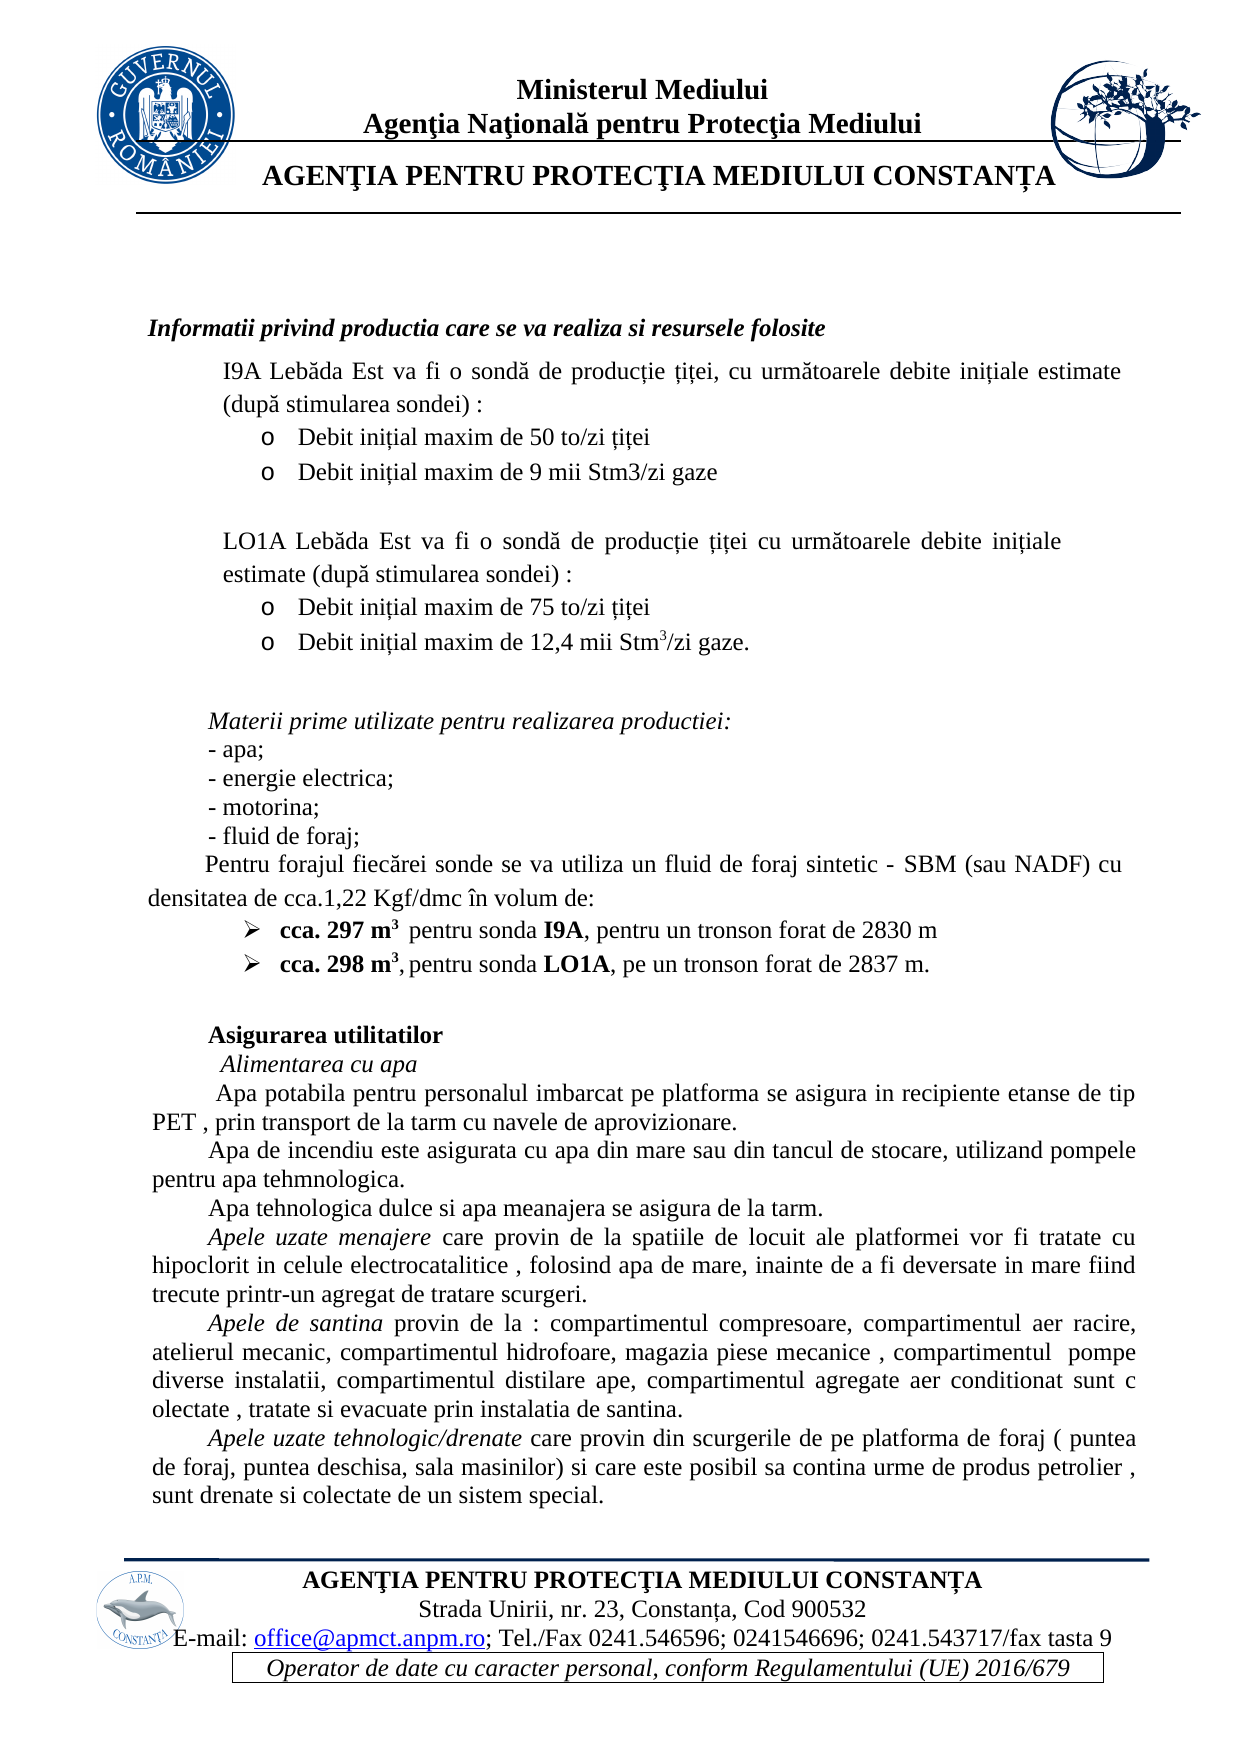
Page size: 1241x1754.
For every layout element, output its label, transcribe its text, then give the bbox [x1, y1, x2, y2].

text Apele uzate menajere care provin de la spatiile de locuit ale platformei vor fi tratate cu hipoclorit in celule electrocatalitice , folosind apa de mare, inainte de a fi deversate in mare fiind trecute printr-un agregat de tratare scurgeri. [152, 1222, 1137, 1308]
text Alimentarea cu apa [152, 1049, 1137, 1078]
list Debit inițial maxim de 9 mii Stm3/zi gaze [260, 457, 1063, 488]
picture [95, 44, 236, 185]
list Debit inițial maxim de 75 to/zi țiței [260, 592, 1063, 623]
picture [96, 1571, 184, 1649]
text Informatii privind productia care se va realiza si resursele folosite [148, 313, 1096, 342]
text Apele uzate tehnologic/drenate care provin din scurgerile de pe platforma de foraj ( puntea de foraj, puntea deschisa, sala masinilor) si care este posibil sa contina urme de produs petrolier , sunt drenate si colectate de un sistem special. [152, 1423, 1137, 1509]
list cca. 297 m3 pentru sonda I9A, pentru un tronson forat de 2830 m [242, 916, 1122, 944]
list cca. 298 m3, pentru sonda LO1A, pe un tronson forat de 2837 m. [242, 949, 1137, 977]
text LO1A Lebăda Est va fi o sondă de producție țiței cu următoarele debite inițiale estimate (după stimularea sondei) : [223, 526, 1063, 588]
text I9A Lebăda Est va fi o sondă de producție țiței, cu următoarele debite inițiale estimate (după stimularea sondei) : [223, 356, 1122, 418]
list Debit inițial maxim de 50 to/zi țiței [260, 422, 1063, 453]
text - apa; [152, 734, 1137, 763]
text Apele de santina provin de la : compartimentul compresoare, compartimentul aer racire, atelierul mecanic, compartimentul hidrofoare, magazia piese mecanice , compartimentul pompe diverse instalatii, compartimentul distilare ape, compartimentul agregate aer conditionat sunt c olectate , tratate si evacuate prin instalatia de santina. [152, 1308, 1137, 1423]
text Apa de incendiu este asigurata cu apa din mare sau din tancul de stocare, utilizand pompele pentru apa tehmnologica. [152, 1136, 1137, 1193]
picture [177, 1631, 184, 1645]
text - fluid de foraj; [152, 821, 1137, 849]
text Materii prime utilizate pentru realizarea productiei: [152, 706, 1137, 734]
text - motorina; [152, 792, 1137, 821]
list Debit inițial maxim de 12,4 mii Stm3/zi gaze. [260, 627, 1063, 658]
text Apa potabila pentru personalul imbarcat pe platforma se asigura in recipiente etanse de tip PET , prin transport de la tarm cu navele de aprovizionare. [152, 1078, 1137, 1136]
text Asigurarea utilitatilor [152, 1021, 1137, 1049]
text Pentru forajul fiecărei sonde se va utiliza un fluid de foraj sintetic - SBM (sau NADF) cu densitatea de cca.1,22 Kgf/dmc în volum de: [148, 849, 1122, 911]
text Apa tehnologica dulce si apa meanajera se asigura de la tarm. [152, 1193, 1137, 1222]
text - energie electrica; [152, 763, 1137, 792]
